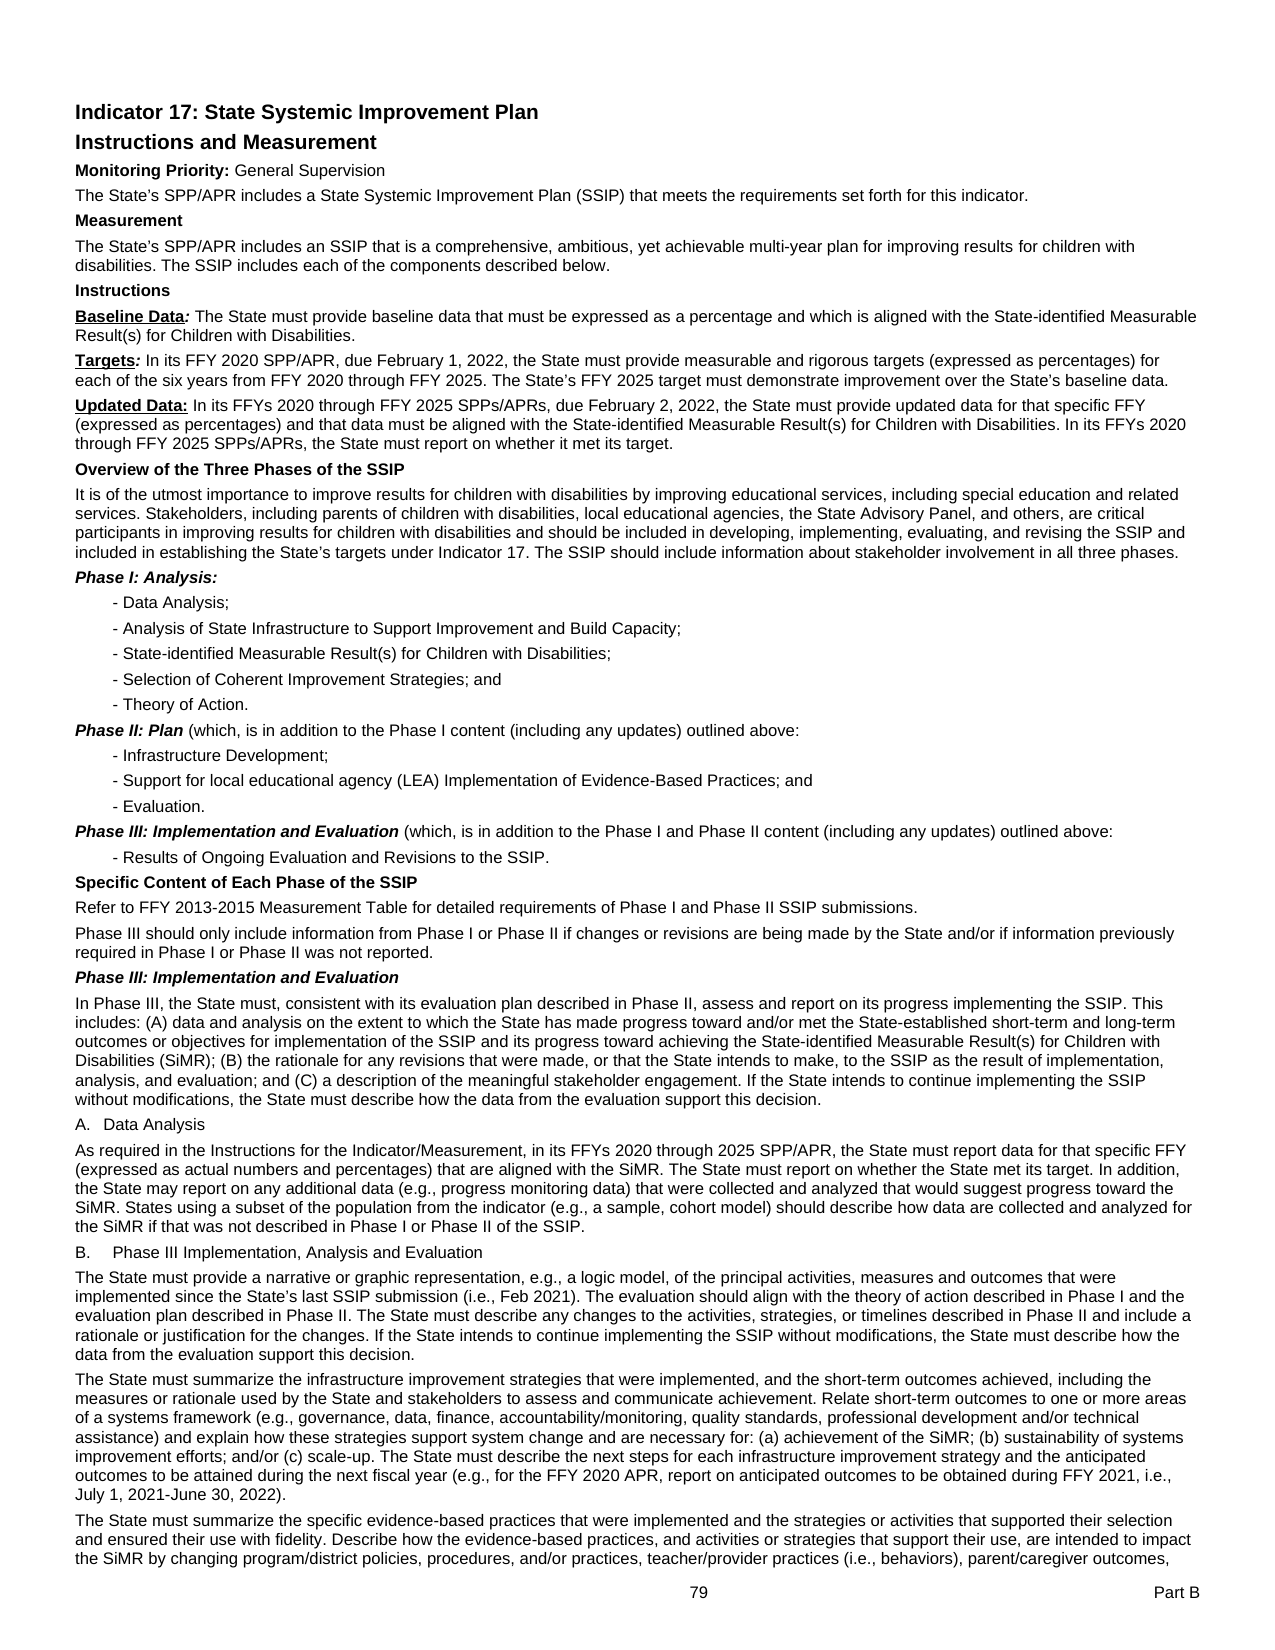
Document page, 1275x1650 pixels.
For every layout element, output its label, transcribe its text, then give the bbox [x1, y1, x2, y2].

text Refer to FFY 2013-2015 Measurement Table for detailed requirements of Phase I and Phase II SSIP submissions. [75, 898, 1200, 917]
text A. Data Analysis [75, 1115, 1200, 1134]
text The State must summarize the infrastructure improvement strategies that were implemented, and the short-term outcomes achieved, including the measures or rationale used by the State and stakeholders to assess and communicate achievement. Relate short-term outcomes to one or more areas of a systems framework (e.g., governance, data, finance, accountability/monitoring, quality standards, professional development and/or technical assistance) and explain how these strategies support system change and are necessary for: (a) achievement of the SiMR; (b) sustainability of systems improvement efforts; and/or (c) scale-up. The State must describe the next steps for each infrastructure improvement strategy and the anticipated outcomes to be attained during the next fiscal year (e.g., for the FFY 2020 APR, report on anticipated outcomes to be obtained during FFY 2021, i.e., July 1, 2021-June 30, 2022). [75, 1370, 1200, 1504]
text The State’s SPP/APR includes an SSIP that is a comprehensive, ambitious, yet achievable multi-year plan for improving results for children with disabilities. The SSIP includes each of the components described below. [75, 237, 1200, 275]
text - Theory of Action. [112, 695, 1200, 714]
text - Data Analysis; [112, 593, 1200, 612]
text Phase III: Implementation and Evaluation (which, is in addition to the Phase I and Phase II content (including any updates) outlined above: [75, 822, 1200, 841]
text As required in the Instructions for the Indicator/Measurement, in its FFYs 2020 through 2025 SPP/APR, the State must report data for that specific FFY (expressed as actual numbers and percentages) that are aligned with the SiMR. The State must report on whether the State met its target. In addition, the State may report on any additional data (e.g., progress monitoring data) that were collected and analyzed that would suggest progress toward the SiMR. States using a subset of the population from the indicator (e.g., a sample, cohort model) should describe how data are collected and analyzed for the SiMR if that was not described in Phase I or Phase II of the SSIP. [75, 1140, 1200, 1236]
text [75, 1510, 1200, 1568]
text Updated Data: In its FFYs 2020 through FFY 2025 SPPs/APRs, due February 2, 2022, the State must provide updated data for that specific FFY (expressed as percentages) and that data must be aligned with the State-identified Measurable Result(s) for Children with Disabilities. In its FFYs 2020 through FFY 2025 SPPs/APRs, the State must report on whether it met its target. [75, 396, 1200, 453]
text Phase III: Implementation and Evaluation [75, 968, 1200, 987]
text - Results of Ongoing Evaluation and Revisions to the SSIP. [112, 847, 1200, 867]
text Baseline Data: The State must provide baseline data that must be expressed as a percentage and which is aligned with the State-identified Measurable Result(s) for Children with Disabilities. [75, 307, 1200, 345]
text The State’s SPP/APR includes a State Systemic Improvement Plan (SSIP) that meets the requirements set forth for this indicator. [75, 186, 1200, 205]
text Specific Content of Each Phase of the SSIP [75, 873, 1200, 892]
text Instructions and Measurement [75, 130, 1200, 154]
text - Analysis of State Infrastructure to Support Improvement and Build Capacity; [112, 619, 1200, 638]
text Overview of the Three Phases of the SSIP [75, 459, 1200, 479]
text B. Phase III Implementation, Analysis and Evaluation [75, 1242, 1200, 1262]
text Instructions [75, 281, 1200, 300]
text - Support for local educational agency (LEA) Implementation of Evidence-Based Practices; and [112, 771, 1200, 790]
subtitle Indicator 17: State Systemic Improvement Plan [75, 100, 1200, 124]
text - State-identified Measurable Result(s) for Children with Disabilities; [112, 644, 1200, 663]
text - Selection of Coherent Improvement Strategies; and [112, 669, 1200, 689]
text The State must provide a narrative or graphic representation, e.g., a logic model, of the principal activities, measures and outcomes that were implemented since the State’s last SSIP submission (i.e., Feb 2021). The evaluation should align with the theory of action described in Phase I and the evaluation plan described in Phase II. The State must describe any changes to the activities, strategies, or timelines described in Phase II and include a rationale or justification for the changes. If the State intends to continue implementing the SSIP without modifications, the State must describe how the data from the evaluation support this decision. [75, 1268, 1200, 1364]
text - Infrastructure Development; [112, 746, 1200, 765]
text Phase III should only include information from Phase I or Phase II if changes or revisions are being made by the State and/or if information previously required in Phase I or Phase II was not reported. [75, 924, 1200, 962]
text Targets: In its FFY 2020 SPP/APR, due February 1, 2022, the State must provide measurable and rigorous targets (expressed as percentages) for each of the six years from FFY 2020 through FFY 2025. The State’s FFY 2025 target must demonstrate improvement over the State’s baseline data. [75, 351, 1200, 389]
text In Phase III, the State must, consistent with its evaluation plan described in Phase II, assess and report on its progress implementing the SSIP. This includes: (A) data and analysis on the extent to which the State has made progress toward and/or met the State-established short-term and long-term outcomes or objectives for implementation of the SSIP and its progress toward achieving the State-identified Measurable Result(s) for Children with Disabilities (SiMR); (B) the rationale for any revisions that were made, or that the State intends to make, to the SSIP as the result of implementation, analysis, and evaluation; and (C) a description of the meaningful stakeholder engagement. If the State intends to continue implementing the SSIP without modifications, the State must describe how the data from the evaluation support this decision. [75, 994, 1200, 1109]
text - Evaluation. [112, 797, 1200, 816]
text Monitoring Priority: General Supervision [75, 160, 1200, 179]
text Measurement [75, 211, 1200, 230]
text Phase II: Plan (which, is in addition to the Phase I content (including any updates) outlined above: [75, 720, 1200, 739]
text Phase I: Analysis: [75, 568, 1200, 587]
text It is of the utmost importance to improve results for children with disabilities by improving educational services, including special education and related services. Stakeholders, including parents of children with disabilities, local educational agencies, the State Advisory Panel, and others, are critical participants in improving results for children with disabilities and should be included in developing, implementing, evaluating, and revising the SSIP and included in establishing the State’s targets under Indicator 17. The SSIP should include information about stakeholder involvement in all three phases. [75, 485, 1200, 562]
